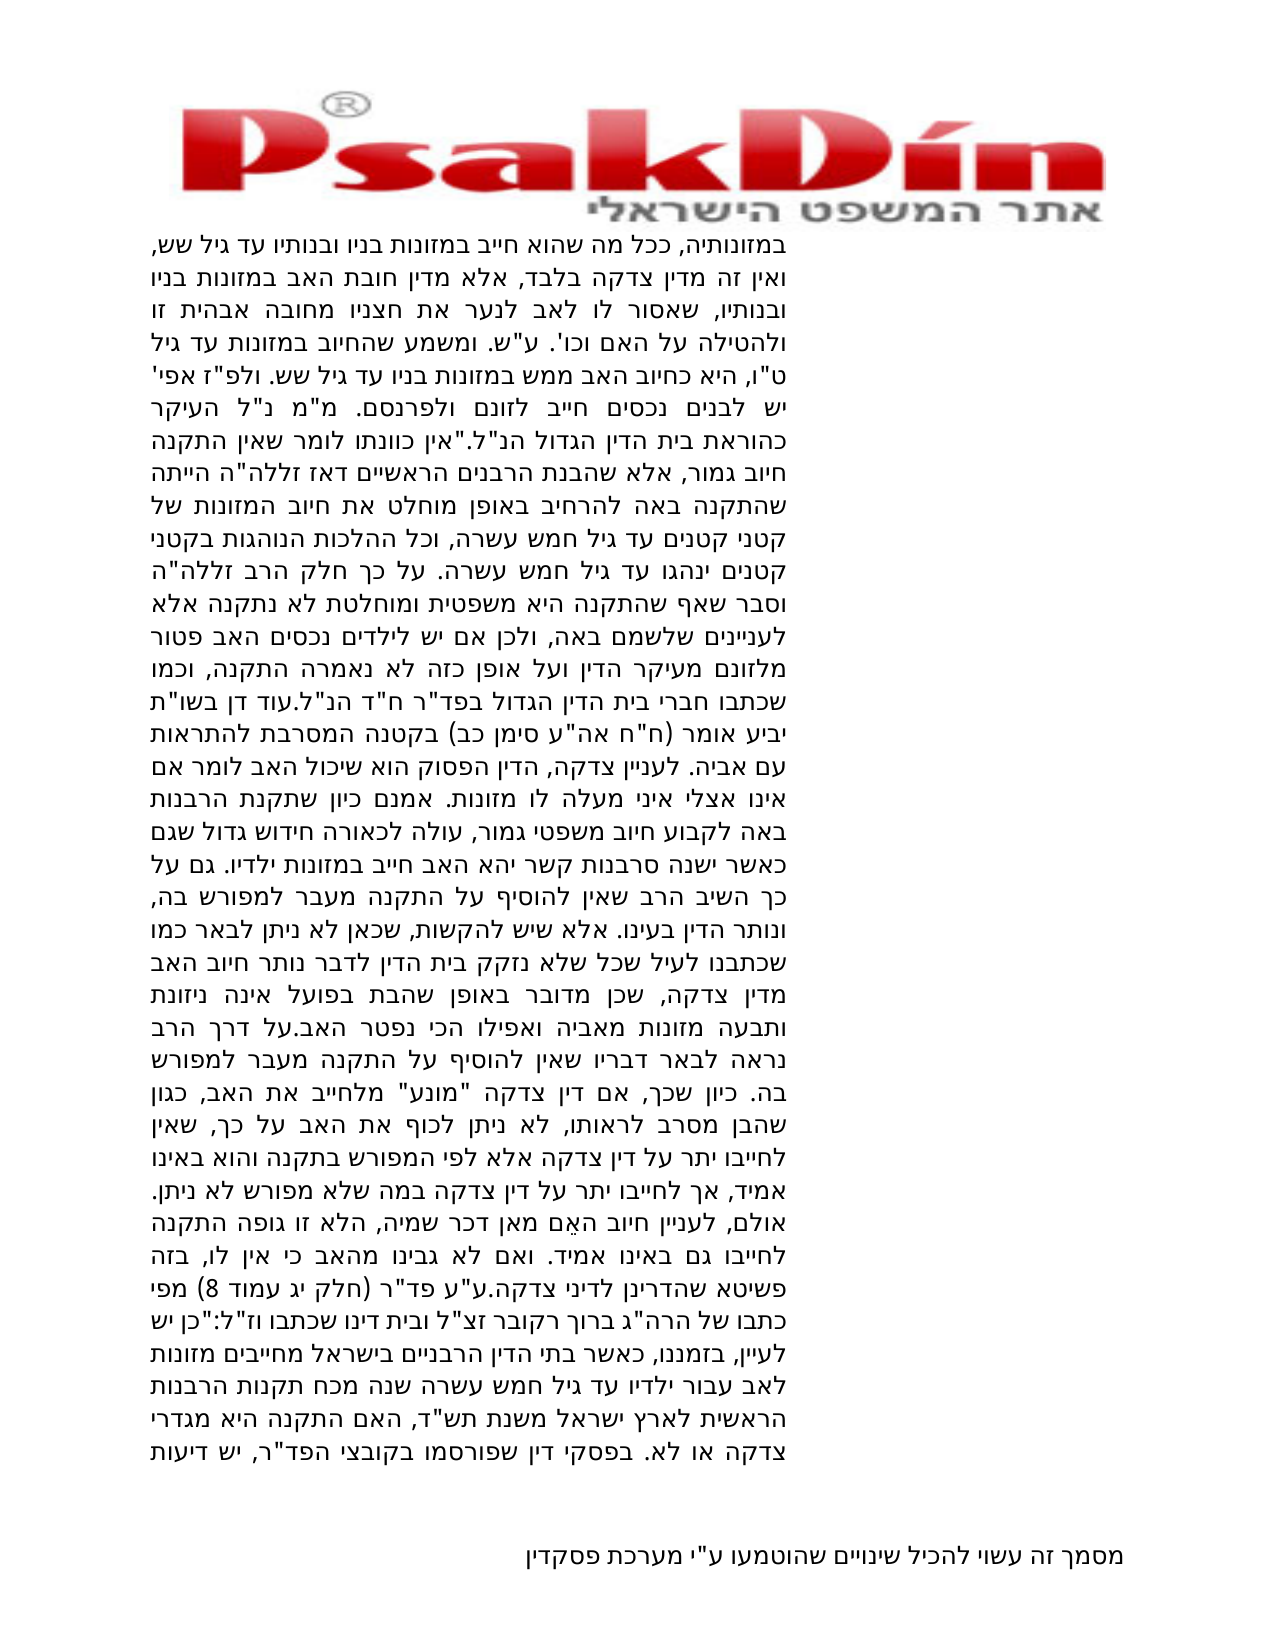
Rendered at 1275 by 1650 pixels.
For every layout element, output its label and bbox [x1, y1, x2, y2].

list [150, 231, 825, 1470]
